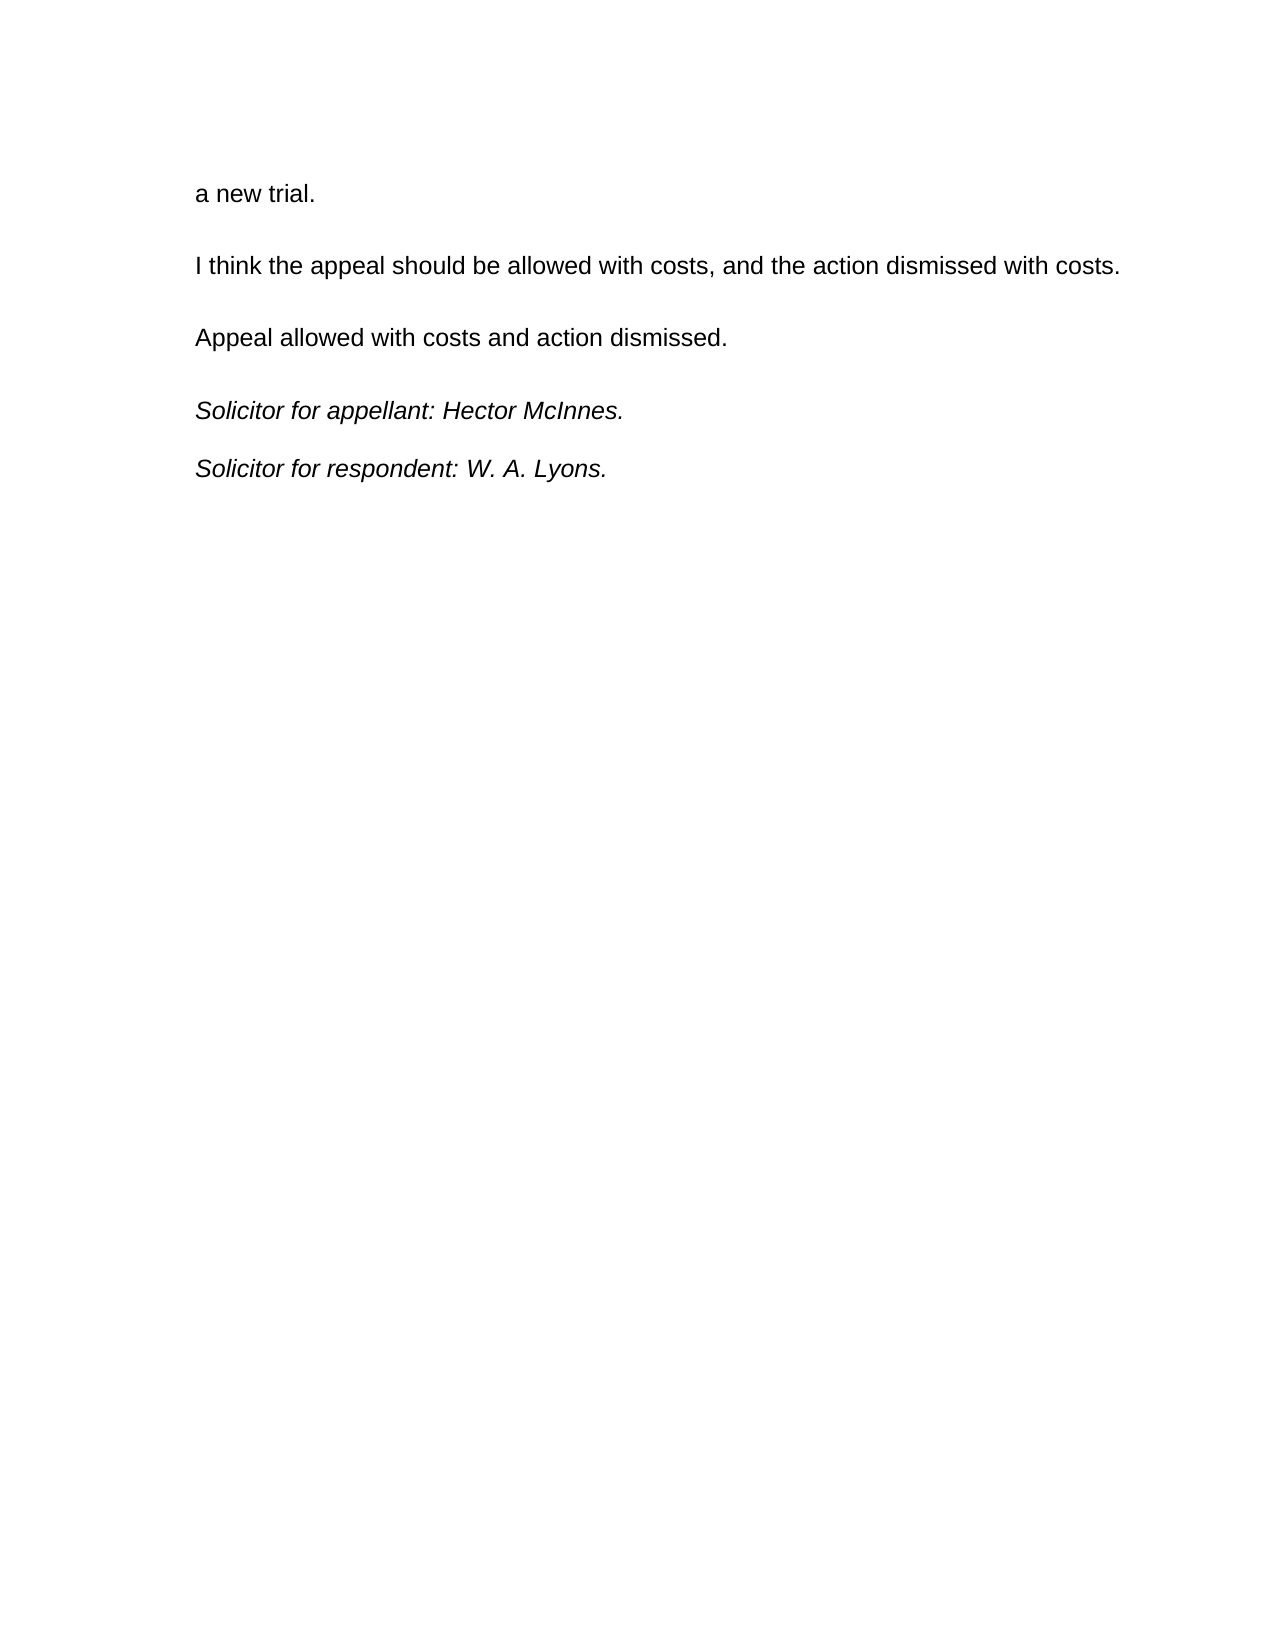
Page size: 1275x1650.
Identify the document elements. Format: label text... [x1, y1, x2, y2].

text I think the appeal should be allowed with costs, and the action dismissed with costs. [195, 251, 1170, 280]
text Solicitor for respondent: W. A. Lyons. [195, 453, 1170, 482]
text Appeal allowed with costs and action dismissed. [195, 323, 1170, 352]
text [195, 179, 1170, 207]
text Solicitor for appellant: Hector McInnes. [195, 396, 1170, 424]
